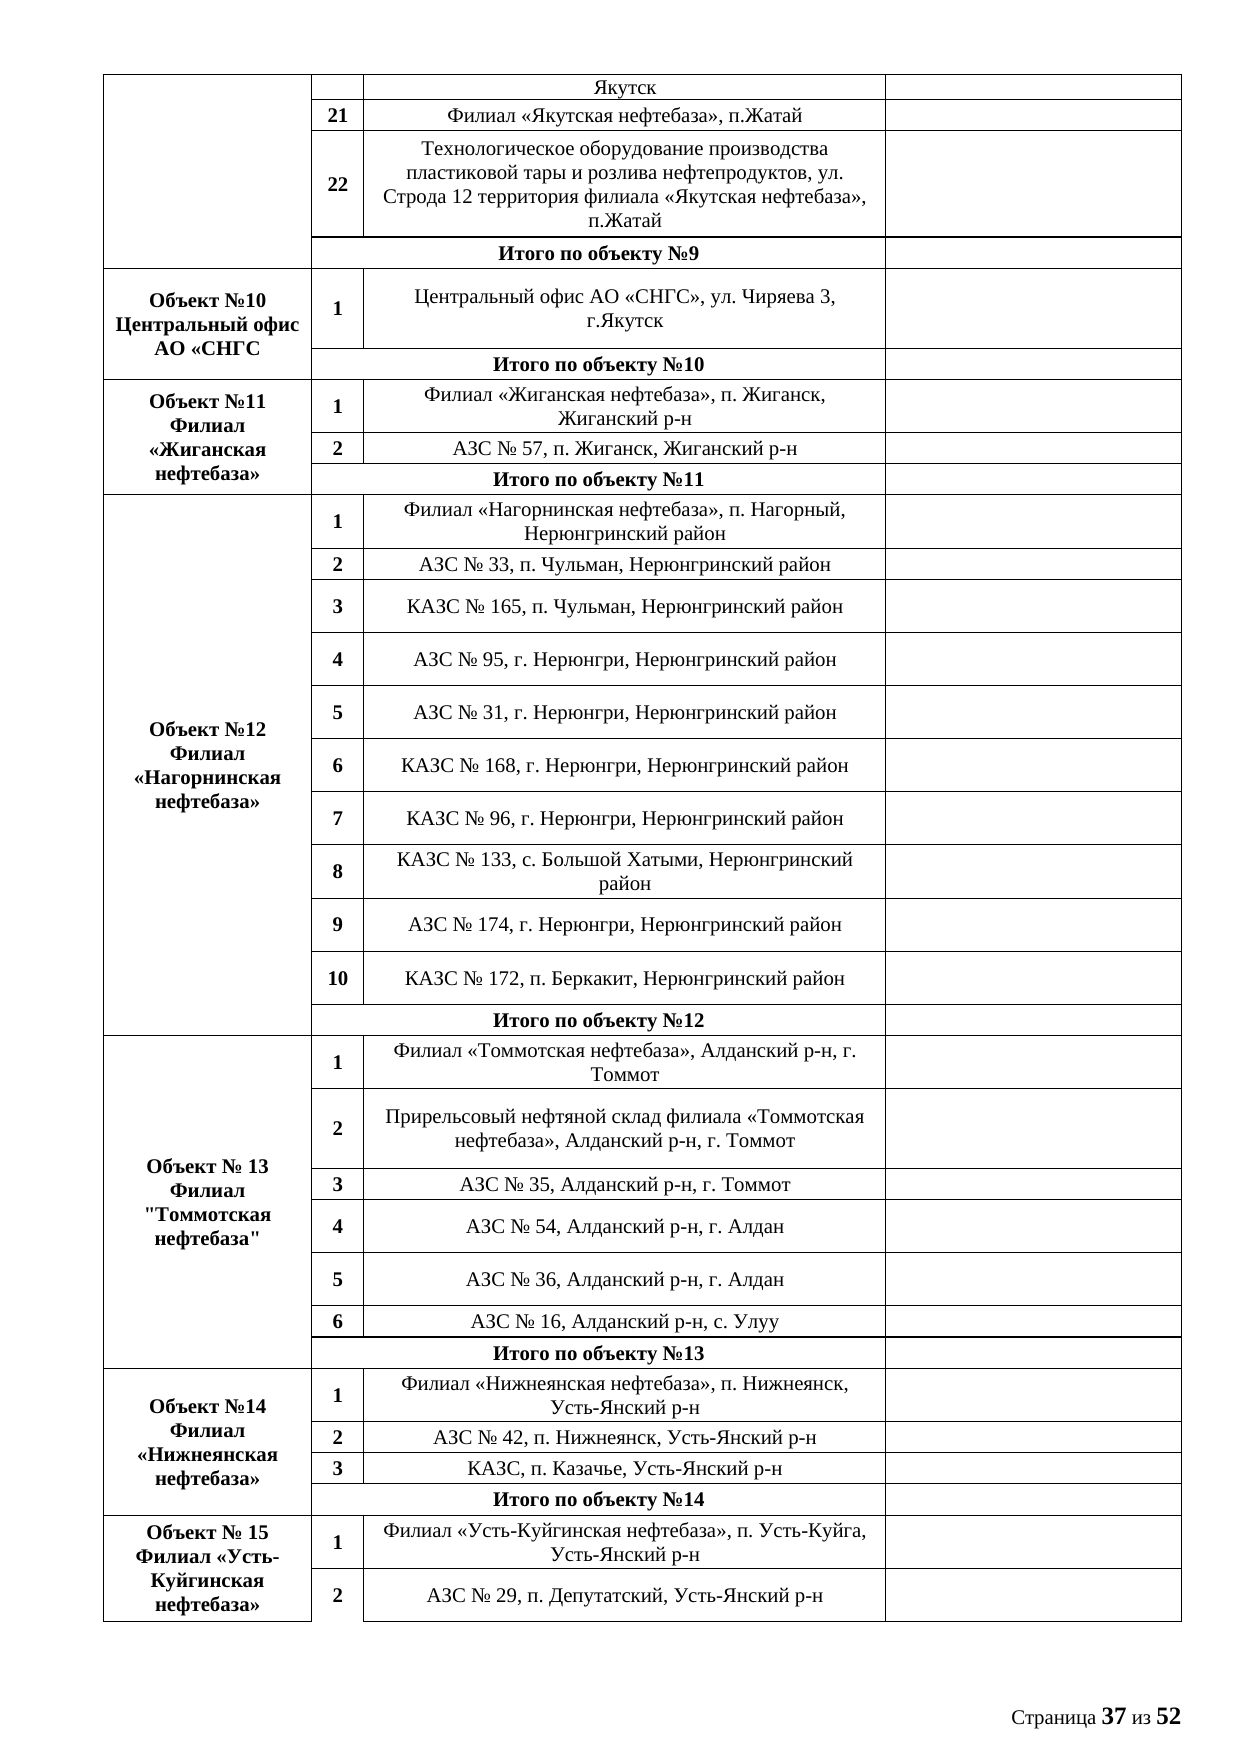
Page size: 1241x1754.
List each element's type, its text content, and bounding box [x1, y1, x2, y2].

table_cell [886, 1338, 1181, 1368]
table_cell Итого по объекту №10 [312, 349, 885, 379]
table_cell [886, 580, 1181, 632]
table_cell 1 [312, 1516, 363, 1568]
table_cell 8 [312, 845, 363, 897]
table_cell [886, 1484, 1181, 1514]
table_cell 6 [312, 1306, 363, 1336]
table_cell АЗС № 33, п. Чульман, Нерюнгринский район [364, 549, 885, 579]
table_cell АЗС № 29, п. Депутатский, Усть-Янский р-н [364, 1569, 885, 1621]
table_cell [886, 495, 1181, 547]
table_cell 4 [312, 1200, 363, 1252]
table_cell АЗС № 42, п. Нижнеянск, Усть-Янский р-н [364, 1422, 885, 1452]
table_cell [886, 845, 1181, 897]
table_cell Объект №14 Филиал «Нижнеянская нефтебаза» [104, 1369, 311, 1514]
table_cell 10 [312, 952, 363, 1004]
table_cell [886, 899, 1181, 951]
table_cell [886, 1516, 1181, 1568]
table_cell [364, 75, 885, 99]
table_cell 2 [312, 433, 363, 463]
table_cell 21 [312, 100, 363, 130]
table_cell 1 [312, 380, 363, 432]
table_cell [886, 633, 1181, 685]
table_cell [886, 131, 1181, 236]
table_cell 1 [312, 495, 363, 547]
table_cell АЗС № 95, г. Нерюнгри, Нерюнгринский район [364, 633, 885, 685]
table_cell [886, 1200, 1181, 1252]
table_cell 1 [312, 1036, 363, 1088]
table_cell Итого по объекту №9 [312, 238, 885, 268]
table_cell Филиал «Усть-Куйгинская нефтебаза», п. Усть-Куйга, Усть-Янский р-н [364, 1516, 885, 1568]
table_cell 7 [312, 792, 363, 844]
table_cell Итого по объекту №11 [312, 464, 885, 494]
table_cell [886, 1005, 1181, 1035]
table_cell АЗС № 36, Алданский р-н, г. Алдан [364, 1253, 885, 1305]
table_cell Объект №11 Филиал «Жиганская нефтебаза» [104, 380, 311, 494]
table_cell 6 [312, 739, 363, 791]
table_cell КАЗС № 165, п. Чульман, Нерюнгринский район [364, 580, 885, 632]
table_cell КАЗС № 133, с. Большой Хатыми, Нерюнгринский район [364, 845, 885, 897]
table_cell 4 [312, 633, 363, 685]
table_cell АЗС № 174, г. Нерюнгри, Нерюнгринский район [364, 899, 885, 951]
table_cell 1 [312, 1369, 363, 1421]
table_cell [886, 1422, 1181, 1452]
table_cell [886, 100, 1181, 130]
table_cell АЗС № 31, г. Нерюнгри, Нерюнгринский район [364, 686, 885, 738]
table_cell Объект №10 Центральный офис АО «СНГС [104, 269, 311, 379]
table_cell 2 [312, 1569, 363, 1621]
table_cell Прирельсовый нефтяной склад филиала «Томмотская нефтебаза», Алданский р-н, г. Томмот [364, 1089, 885, 1168]
table_cell Объект №12 Филиал «Нагорнинская нефтебаза» [104, 495, 311, 1035]
table_cell 5 [312, 686, 363, 738]
table_cell Филиал «Нижнеянская нефтебаза», п. Нижнеянск, Усть-Янский р-н [364, 1369, 885, 1421]
table_cell [886, 1253, 1181, 1305]
table_cell 3 [312, 1453, 363, 1483]
table_cell [886, 380, 1181, 432]
table_cell [886, 1369, 1181, 1421]
table_cell Итого по объекту №13 [312, 1338, 885, 1368]
table_cell [886, 433, 1181, 463]
table_cell Технологическое оборудование производства пластиковой тары и розлива нефтепродуктов, ул. Строда 12 территория филиала «Якутская нефтебаза», п.Жатай [364, 131, 885, 236]
table_cell [886, 952, 1181, 1004]
table_cell 5 [312, 1253, 363, 1305]
table_cell 22 [312, 131, 363, 236]
table_cell [886, 1169, 1181, 1199]
table_cell Центральный офис АО «СНГС», ул. Чиряева 3, г.Якутск [364, 269, 885, 347]
table_cell КАЗС № 168, г. Нерюнгри, Нерюнгринский район [364, 739, 885, 791]
table_cell [886, 1453, 1181, 1483]
table_cell [886, 75, 1181, 99]
table_cell 9 [312, 899, 363, 951]
table_cell Итого по объекту №14 [312, 1484, 885, 1514]
table_cell АЗС № 35, Алданский р-н, г. Томмот [364, 1169, 885, 1199]
table_cell [886, 238, 1181, 268]
table_cell [886, 349, 1181, 379]
table_cell [886, 464, 1181, 494]
table_cell Объект № 13 Филиал "Томмотская нефтебаза" [104, 1036, 311, 1368]
table_cell 2 [312, 549, 363, 579]
table_cell КАЗС, п. Казачье, Усть-Янский р-н [364, 1453, 885, 1483]
table_cell АЗС № 54, Алданский р-н, г. Алдан [364, 1200, 885, 1252]
table_cell КАЗС № 172, п. Беркакит, Нерюнгринский район [364, 952, 885, 1004]
table_cell 1 [312, 269, 363, 347]
table_cell Объект № 15 Филиал «Усть-Куйгинская нефтебаза» [104, 1516, 311, 1621]
table_cell Филиал «Якутская нефтебаза», п.Жатай [364, 100, 885, 130]
table_cell [886, 269, 1181, 347]
table_cell [886, 1089, 1181, 1168]
table_cell 2 [312, 1089, 363, 1168]
table_cell [886, 792, 1181, 844]
table_cell [886, 1569, 1181, 1621]
table_cell Филиал «Нагорнинская нефтебаза», п. Нагорный, Нерюнгринский район [364, 495, 885, 547]
table_cell АЗС № 16, Алданский р-н, с. Улуу [364, 1306, 885, 1336]
table_cell Филиал «Жиганская нефтебаза», п. Жиганск, Жиганский р-н [364, 380, 885, 432]
table_cell 20 [312, 75, 363, 99]
table_cell [886, 1036, 1181, 1088]
table_cell [886, 1306, 1181, 1336]
table_cell 3 [312, 1169, 363, 1199]
table_cell 2 [312, 1422, 363, 1452]
table_cell [886, 739, 1181, 791]
table_cell [886, 686, 1181, 738]
table_cell 3 [312, 580, 363, 632]
table_cell [886, 549, 1181, 579]
table_cell Итого по объекту №12 [312, 1005, 885, 1035]
table_cell АЗС № 57, п. Жиганск, Жиганский р-н [364, 433, 885, 463]
table_cell Филиал «Томмотская нефтебаза», Алданский р-н, г. Томмот [364, 1036, 885, 1088]
table_cell КАЗС № 96, г. Нерюнгри, Нерюнгринский район [364, 792, 885, 844]
